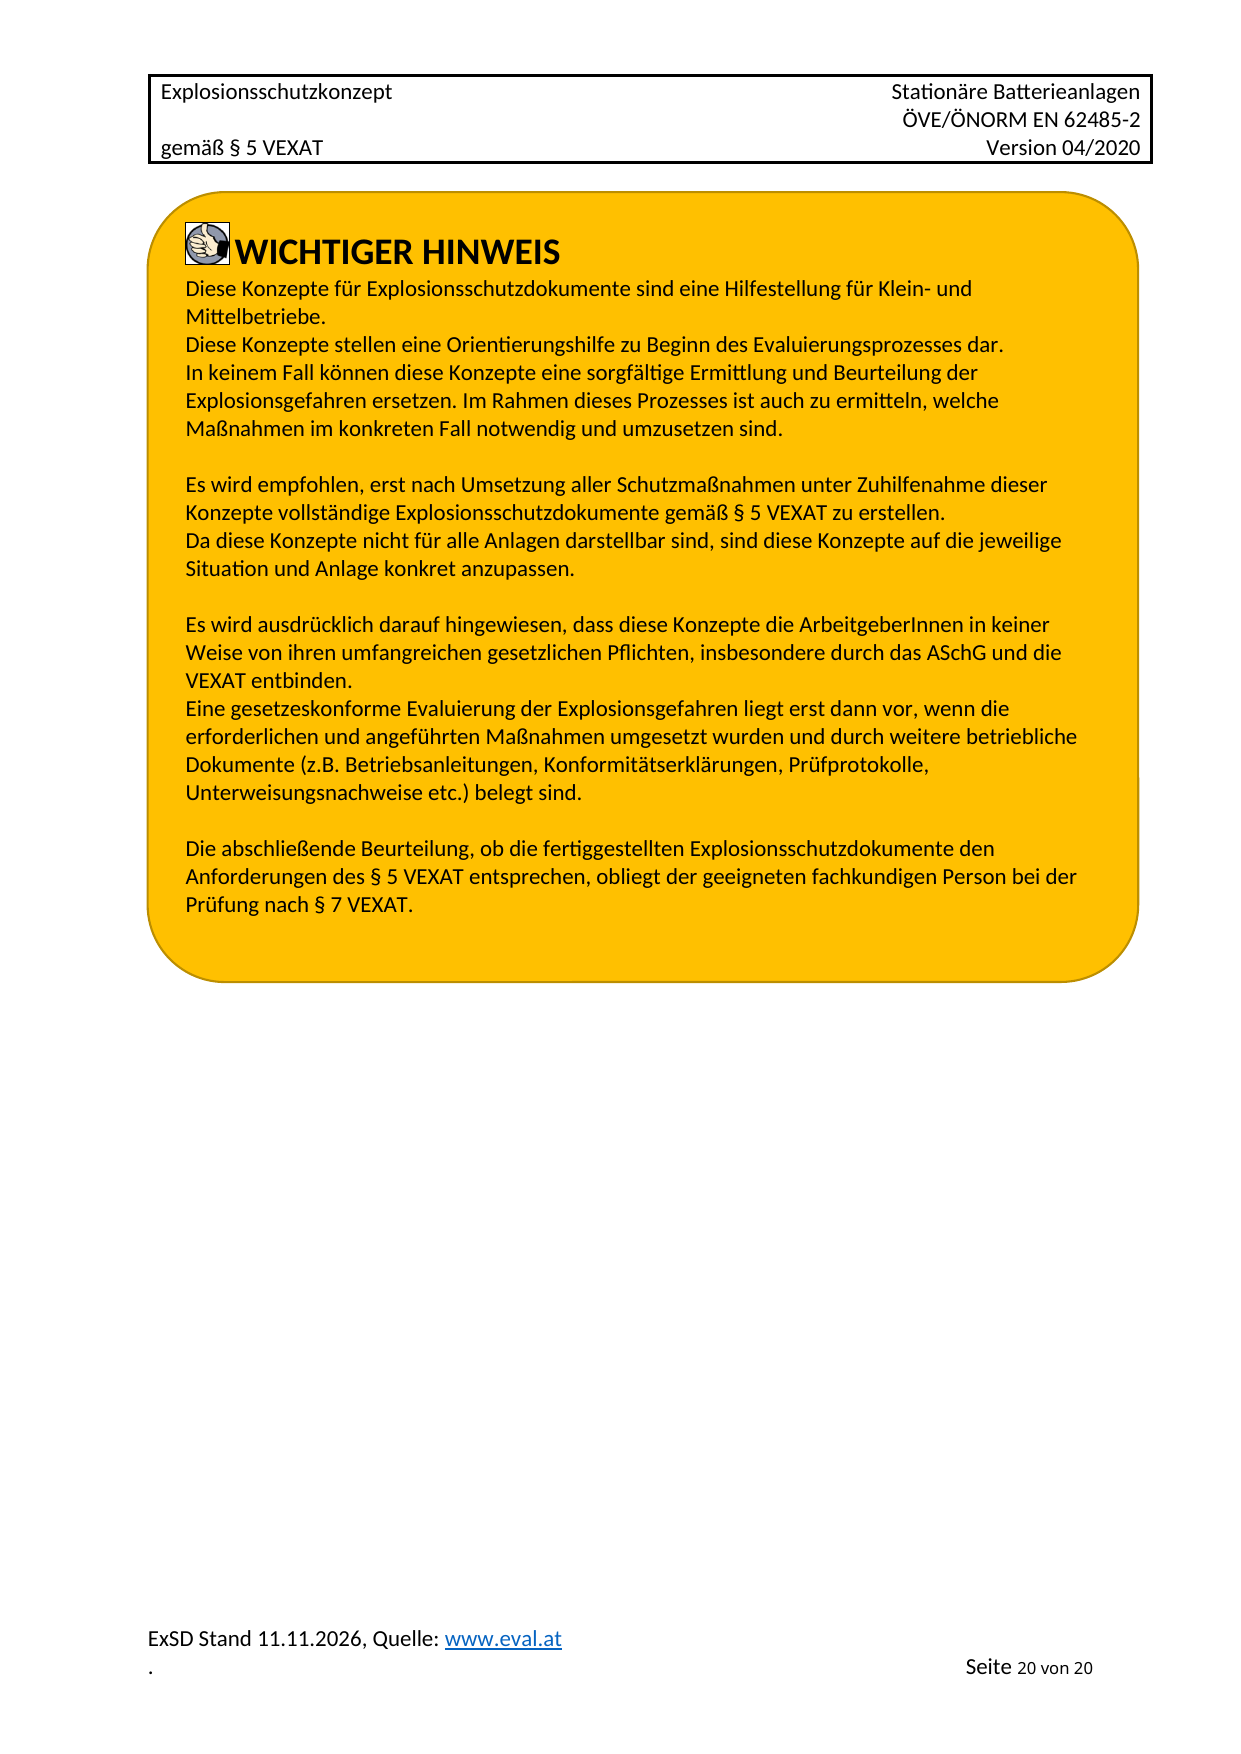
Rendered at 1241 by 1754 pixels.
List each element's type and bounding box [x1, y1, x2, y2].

picture [186, 223, 229, 264]
